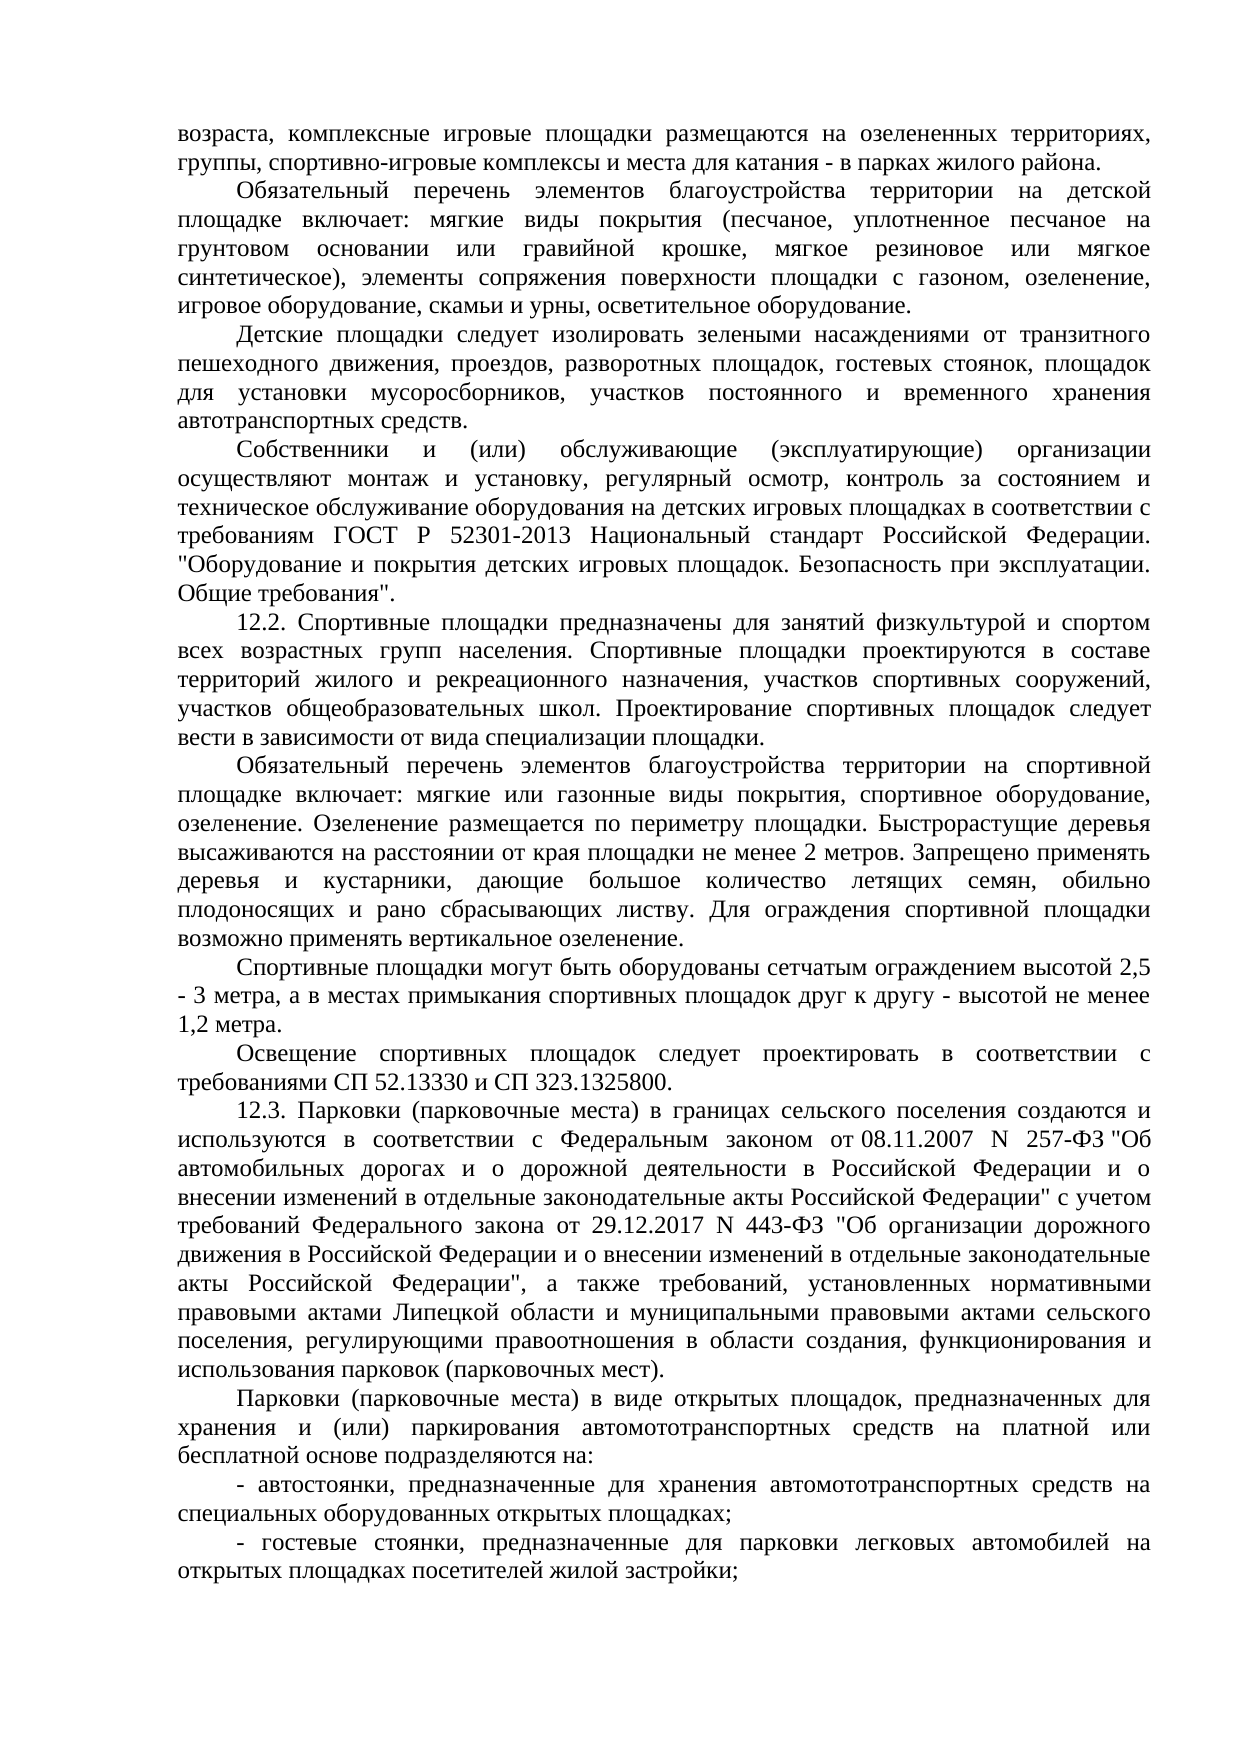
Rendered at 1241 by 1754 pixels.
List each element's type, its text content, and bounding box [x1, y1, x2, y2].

text Парковки (парковочные места) в виде открытых площадок, предназначенных для хранения и (или) паркирования автомототранспортных средств на платной или бесплатной основе подразделяются на: [177, 1383, 1152, 1469]
text Спортивные площадки могут быть оборудованы сетчатым ограждением высотой 2,5 - 3 метра, а в местах примыкания спортивных площадок друг к другу - высотой не менее 1,2 метра. [177, 952, 1152, 1038]
text Детские площадки следует изолировать зелеными насаждениями от транзитного пешеходного движения, проездов, разворотных площадок, гостевых стоянок, площадок для установки мусоросборников, участков постоянного и временного хранения автотранспортных средств. [177, 319, 1152, 434]
text Обязательный перечень элементов благоустройства территории на детской площадке включает: мягкие виды покрытия (песчаное, уплотненное песчаное на грунтовом основании или гравийной крошке, мягкое резиновое или мягкое синтетическое), элементы сопряжения поверхности площадки с газоном, озеленение, игровое оборудование, скамьи и урны, осветительное оборудование. [177, 176, 1152, 319]
text 12.3. Парковки (парковочные места) в границах сельского поселения создаются и используются в соответствии с Федеральным законом от 08.11.2007 N 257-ФЗ "Об автомобильных дорогах и о дорожной деятельности в Российской Федерации и о внесении изменений в отдельные законодательные акты Российской Федерации" с учетом требований Федерального закона от 29.12.2017 N 443-ФЗ "Об организации дорожного движения в Российской Федерации и о внесении изменений в отдельные законодательные акты Российской Федерации", а также требований, установленных нормативными правовыми актами Липецкой области и муниципальными правовыми актами сельского поселения, регулирующими правоотношения в области создания, функционирования и использования парковок (парковочных мест). [177, 1096, 1152, 1383]
text Обязательный перечень элементов благоустройства территории на спортивной площадке включает: мягкие или газонные виды покрытия, спортивное оборудование, озеленение. Озеленение размещается по периметру площадки. Быстрорастущие деревья высаживаются на расстоянии от края площадки не менее 2 метров. Запрещено применять деревья и кустарники, дающие большое количество летящих семян, обильно плодоносящих и рано сбрасывающих листву. Для ограждения спортивной площадки возможно применять вертикальное озеленение. [177, 751, 1152, 952]
text 12.2. Спортивные площадки предназначены для занятий физкультурой и спортом всех возрастных групп населения. Спортивные площадки проектируются в составе территорий жилого и рекреационного назначения, участков спортивных сооружений, участков общеобразовательных школ. Проектирование спортивных площадок следует вести в зависимости от вида специализации площадки. [177, 607, 1152, 751]
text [177, 118, 1152, 176]
text - гостевые стоянки, предназначенные для парковки легковых автомобилей на открытых площадках посетителей жилой застройки; [177, 1527, 1152, 1584]
text Освещение спортивных площадок следует проектировать в соответствии с требованиями СП 52.13330 и СП 323.1325800. [177, 1038, 1152, 1096]
text - автостоянки, предназначенные для хранения автомототранспортных средств на специальных оборудованных открытых площадках; [177, 1469, 1152, 1527]
text Собственники и (или) обслуживающие (эксплуатирующие) организации осуществляют монтаж и установку, регулярный осмотр, контроль за состоянием и техническое обслуживание оборудования на детских игровых площадках в соответствии с требованиям ГОСТ Р 52301-2013 Национальный стандарт Российской Федерации. "Оборудование и покрытия детских игровых площадок. Безопасность при эксплуатации. Общие требования". [177, 434, 1152, 607]
